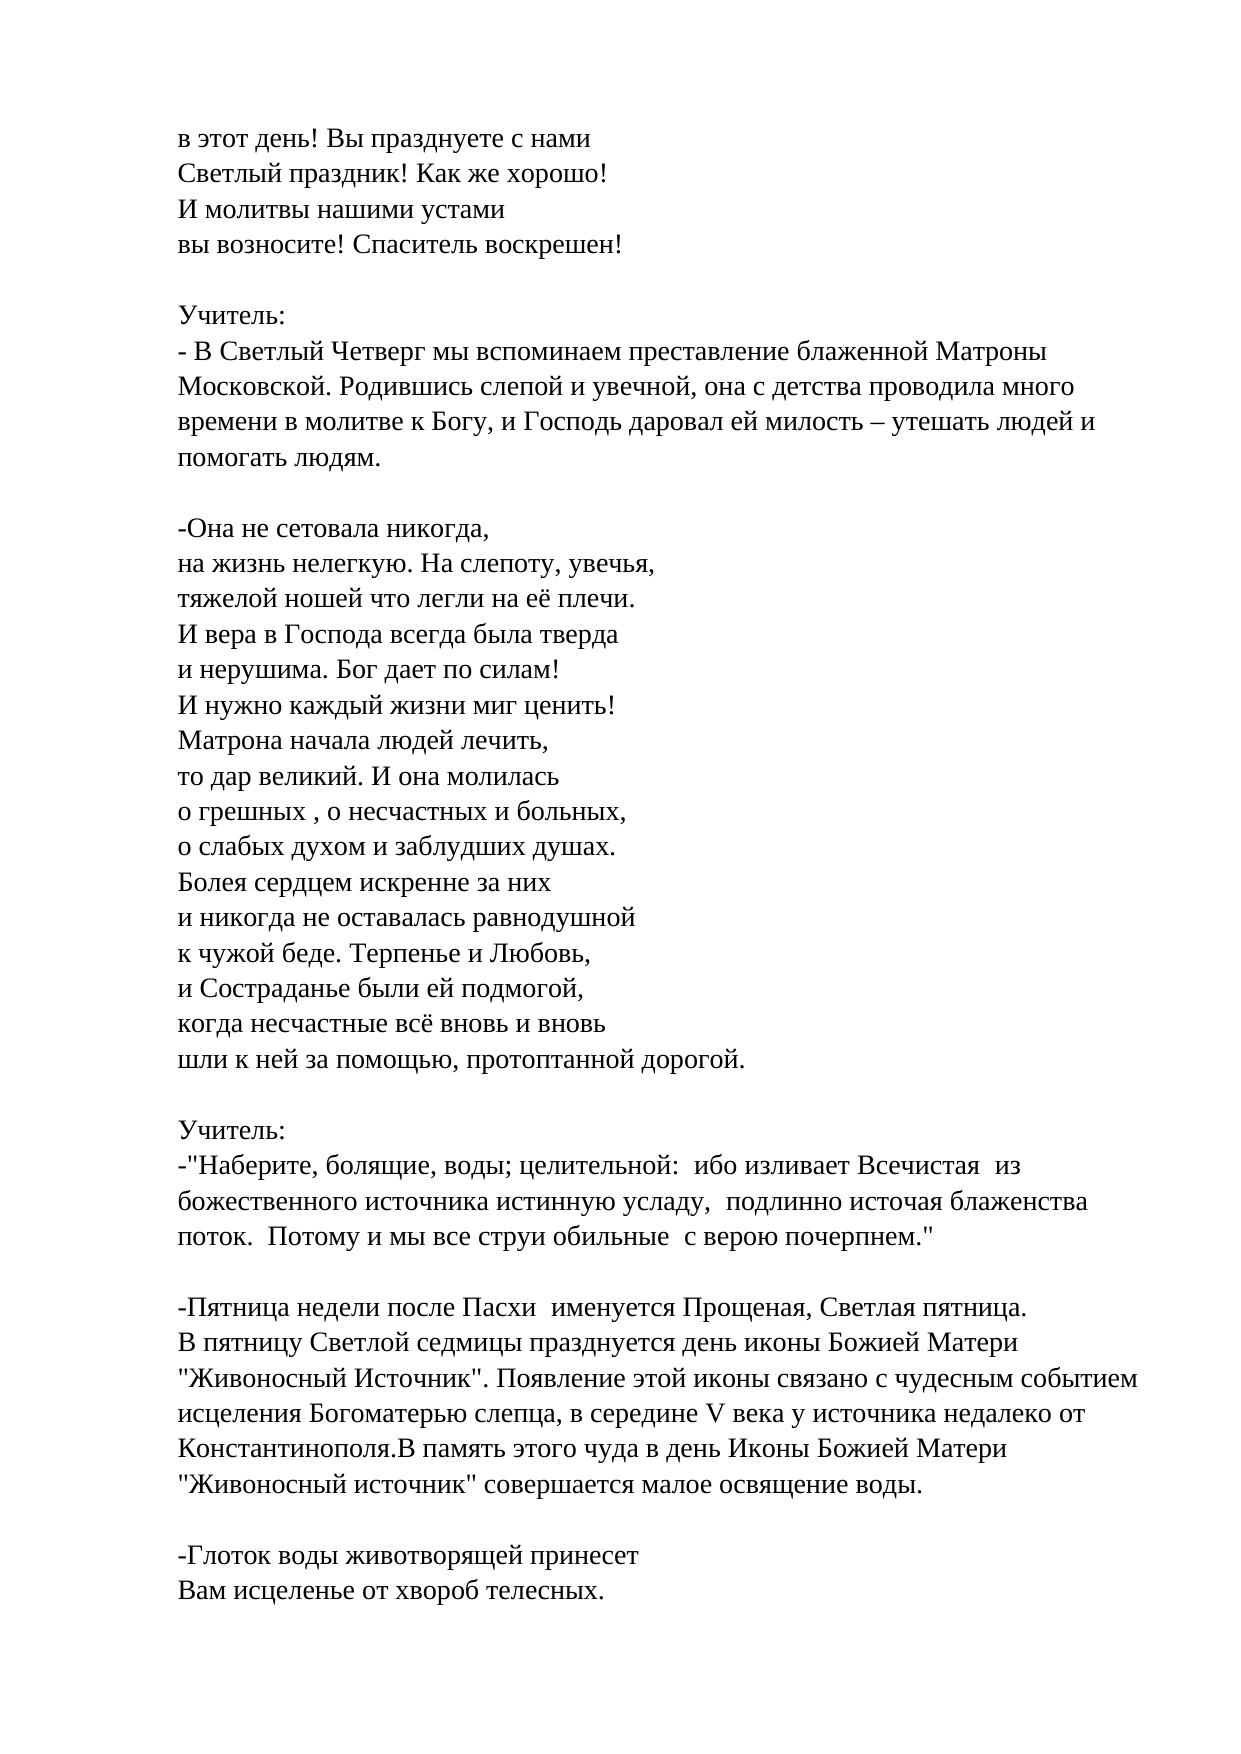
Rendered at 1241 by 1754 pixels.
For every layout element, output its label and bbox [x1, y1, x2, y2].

text [177, 118, 1152, 1606]
